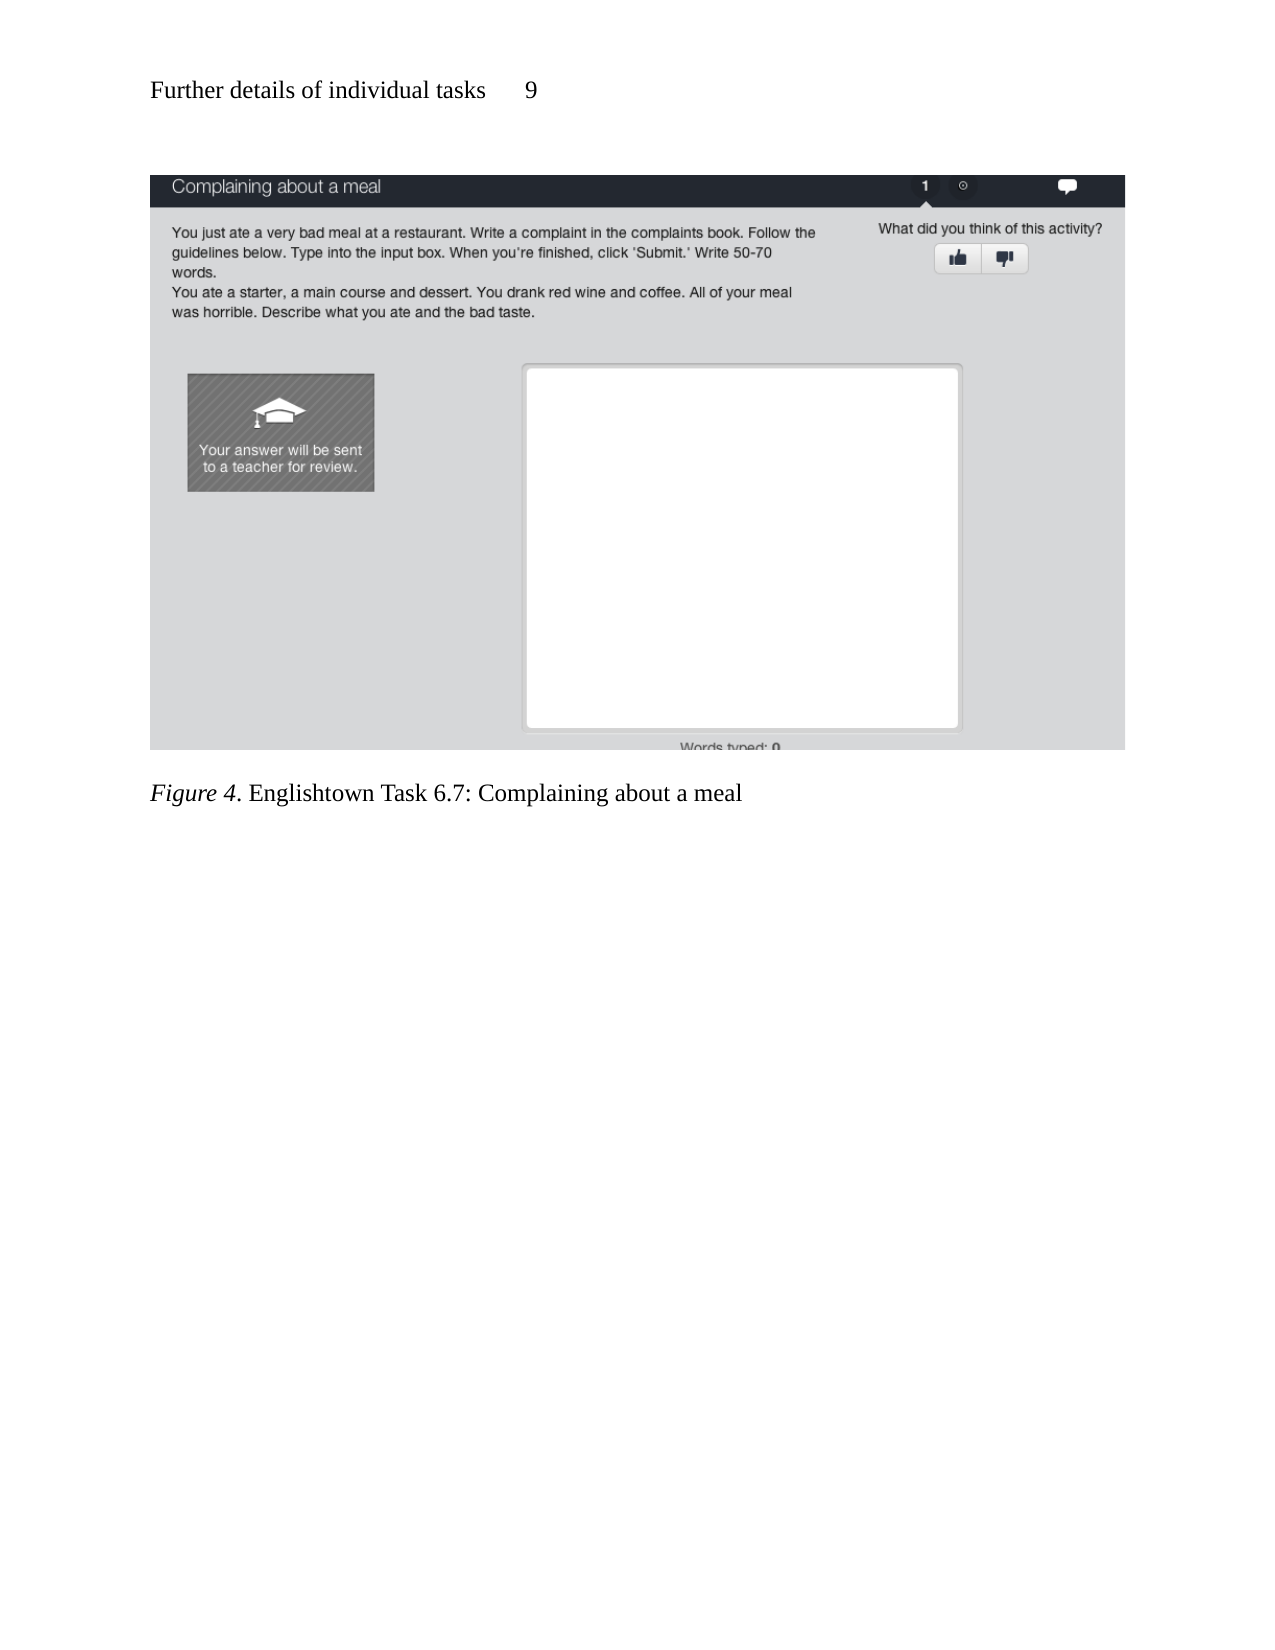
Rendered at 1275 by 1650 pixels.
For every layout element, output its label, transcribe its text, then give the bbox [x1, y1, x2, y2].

text Figure 4. Englishtown Task 6.7: Complaining about a meal [150, 778, 1125, 807]
picture [150, 175, 1125, 750]
